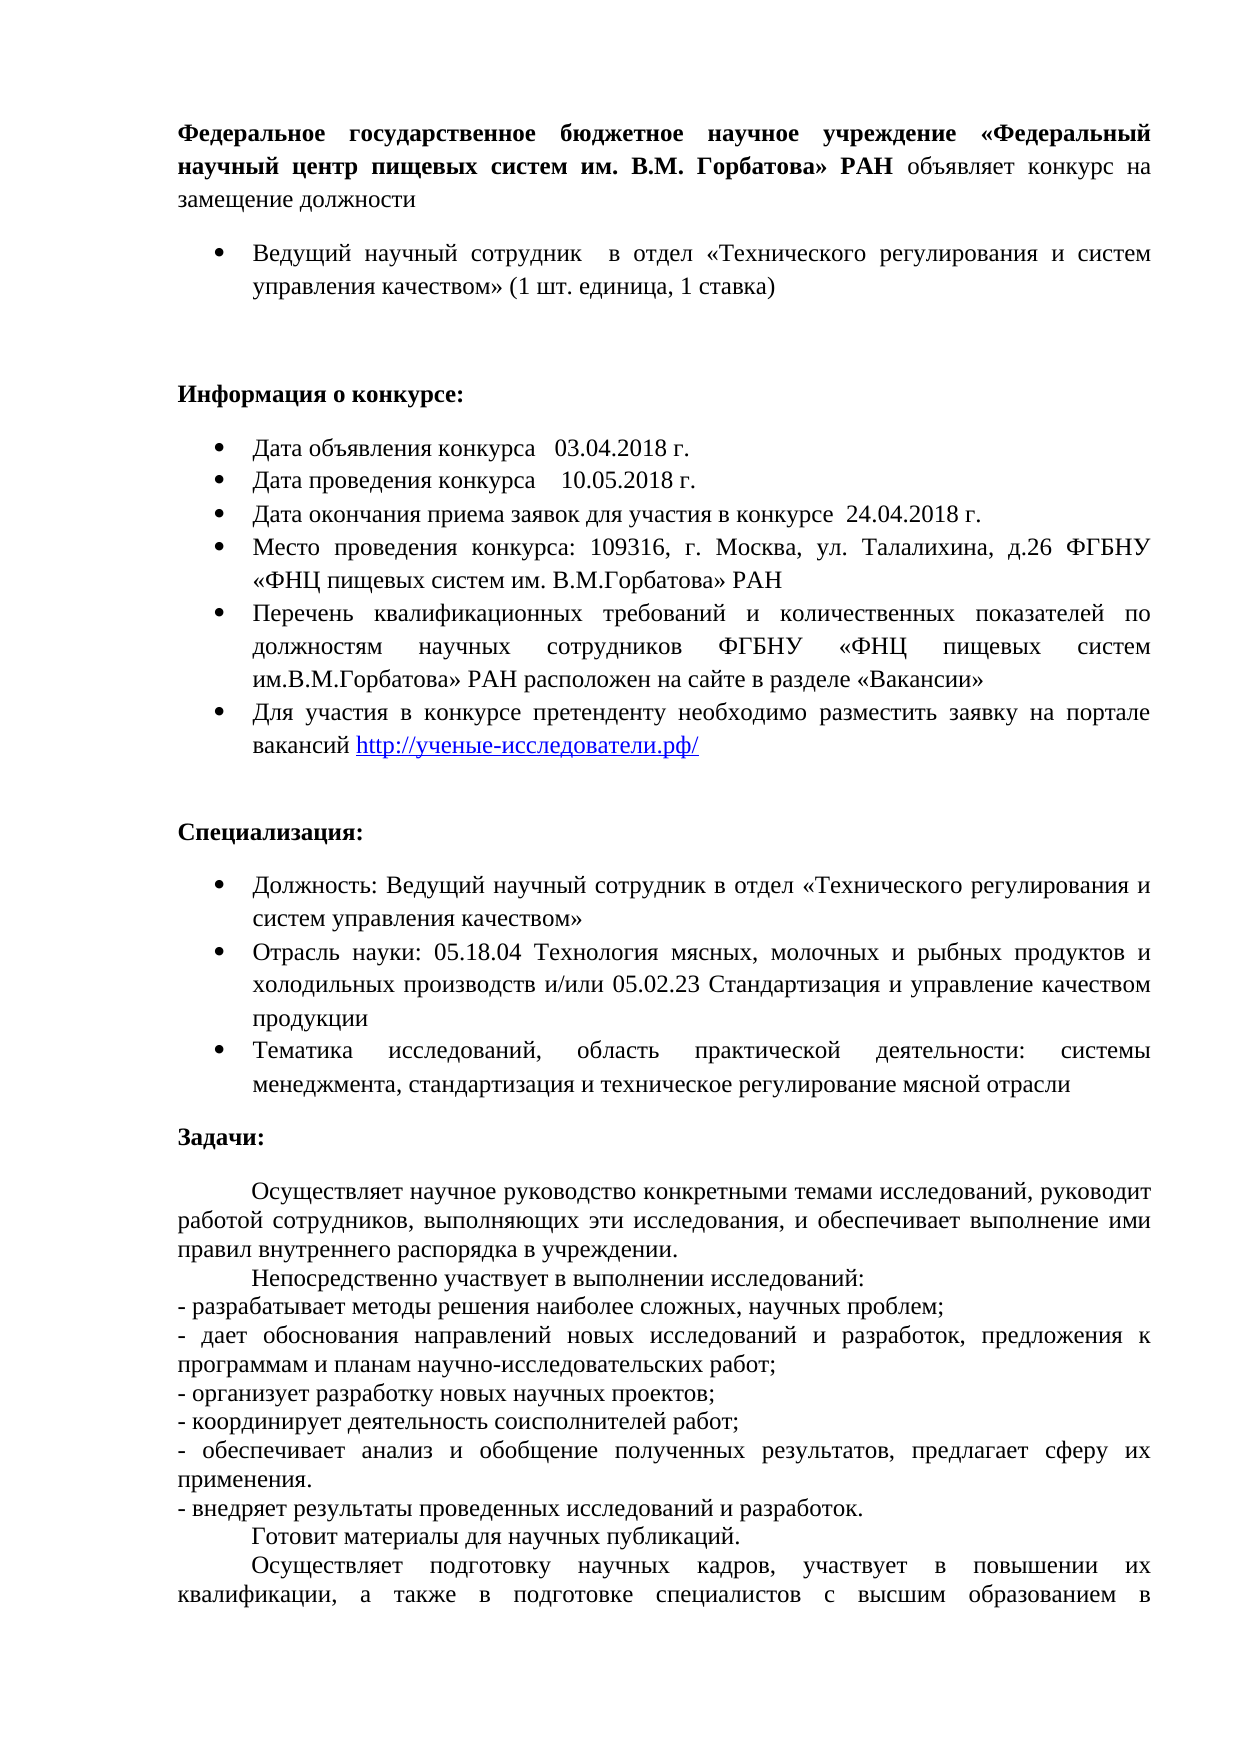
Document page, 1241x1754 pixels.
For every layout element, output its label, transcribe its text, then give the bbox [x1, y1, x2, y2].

text - внедряет результаты проведенных исследований и разработок. [177, 1493, 1152, 1521]
text - обеспечивает анализ и обобщение полученных результатов, предлагает сферу их применения. [177, 1435, 1152, 1493]
text - разрабатывает методы решения наиболее сложных, научных проблем; [177, 1291, 1152, 1320]
list Дата окончания приема заявок для участия в конкурсе 24.04.2018 г. [215, 499, 1152, 527]
list Отрасль науки: 05.18.04 Технология мясных, молочных и рыбных продуктов и холодильных производств и/или 05.02.23 Стандартизация и управление качеством продукции [215, 937, 1152, 1031]
text Федеральное государственное бюджетное научное учреждение «Федеральный научный центр пищевых систем им. В.М. Горбатова» РАН объявляет конкурс на замещение должности [177, 118, 1152, 213]
text Специализация: [177, 817, 1152, 845]
text Осуществляет научное руководство конкретными темами исследований, руководит работой сотрудников, выполняющих эти исследования, и обеспечивает выполнение ими правил внутреннего распорядка в учреждении. [177, 1176, 1152, 1263]
text Готовит материалы для научных публикаций. [177, 1521, 1152, 1550]
text - координирует деятельность соисполнителей работ; [177, 1406, 1152, 1435]
list Дата проведения конкурса 10.05.2018 г. [215, 466, 1152, 494]
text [177, 1550, 1152, 1608]
text Задачи: [177, 1122, 1152, 1151]
list Должность: Ведущий научный сотрудник в отдел «Технического регулирования и систем управления качеством» [215, 871, 1152, 932]
list Ведущий научный сотрудник в отдел «Технического регулирования и систем управления качеством» (1 шт. единица, 1 ставка) [215, 238, 1152, 300]
list Дата объявления конкурса 03.04.2018 г. [215, 433, 1152, 461]
list Перечень квалификационных требований и количественных показателей по должностям научных сотрудников ФГБНУ «ФНЦ пищевых систем им.В.М.Горбатова» РАН расположен на сайте в разделе «Вакансии» [215, 598, 1152, 692]
list Тематика исследований, область практической деятельности: системы менеджмента, стандартизация и техническое регулирование мясной отрасли [215, 1036, 1152, 1097]
text - дает обоснования направлений новых исследований и разработок, предложения к программам и планам научно-исследовательских работ; [177, 1320, 1152, 1378]
list Для участия в конкурсе претенденту необходимо разместить заявку на портале вакансий http://ученые-исследователи.рф/ [215, 697, 1152, 758]
list Место проведения конкурса: 109316, г. Москва, ул. Талалихина, д.26 ФГБНУ «ФНЦ пищевых систем им. В.М.Горбатова» РАН [215, 532, 1152, 593]
text Информация о конкурсе: [177, 379, 1152, 407]
text - организует разработку новых научных проектов; [177, 1378, 1152, 1406]
text Непосредственно участвует в выполнении исследований: [177, 1263, 1152, 1291]
